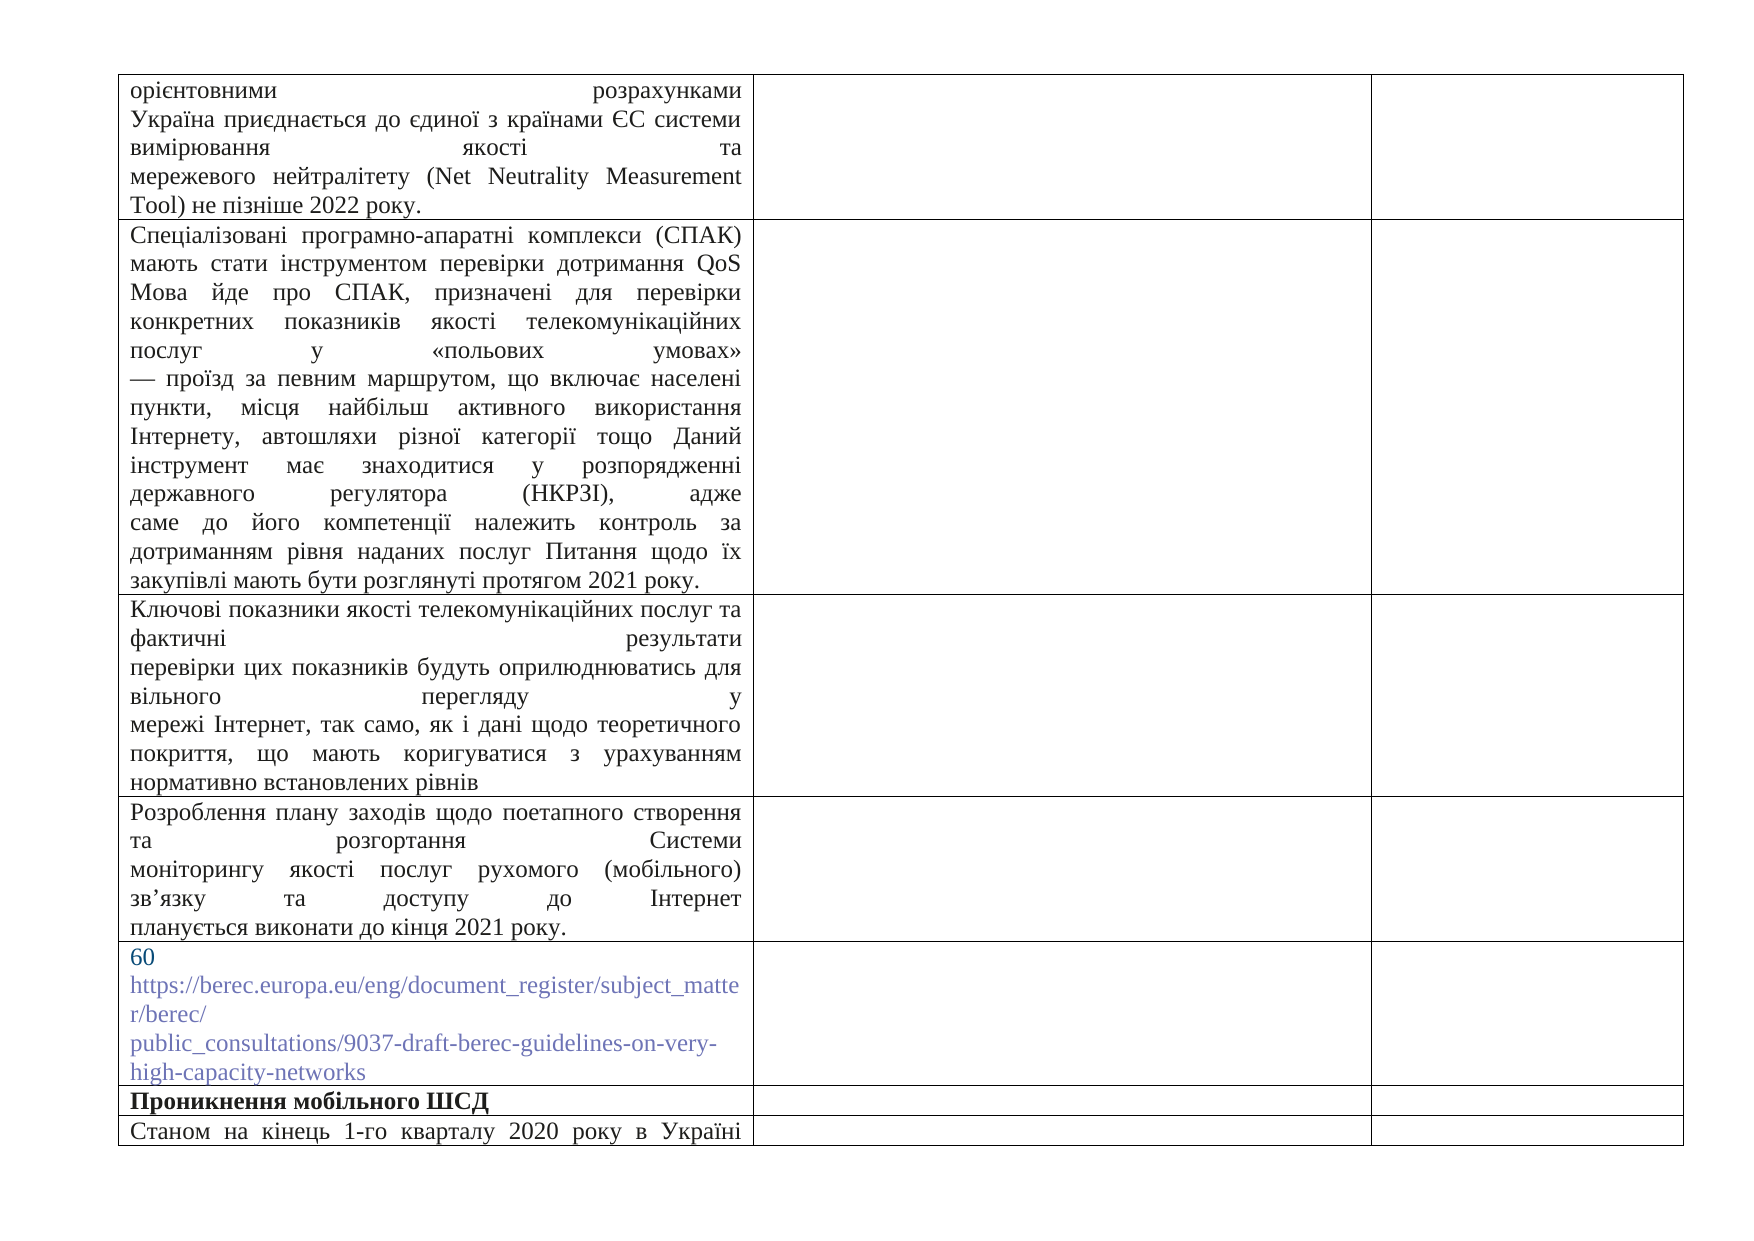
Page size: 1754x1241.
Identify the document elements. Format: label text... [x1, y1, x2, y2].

table_cell [754, 595, 1371, 796]
table_cell [1372, 220, 1683, 593]
table_cell [754, 942, 1371, 1085]
table_cell [1372, 1116, 1683, 1145]
table_cell Спеціалізовані програмно-апаратні комплекси (СПАК) мають стати інструментом перевірки дотримання QoS Мова йде про СПАК, призначені для перевірки конкретних показників якості телекомунікаційних послуг у «польових умовах» — проїзд за певним маршрутом, що включає населені пункти, місця найбільш активного використання Інтернету, автошляхи різної категорії тощо Даний інструмент має знаходитися у розпорядженні державного регулятора (НКРЗІ), адже саме до його компетенції належить контроль за дотриманням рівня наданих послуг Питання щодо їх закупівлі мають бути розглянуті протягом 2021 року. [119, 220, 753, 593]
table_cell Проникнення мобільного ШСД [119, 1086, 753, 1115]
table_cell [754, 1086, 1371, 1115]
table_cell [754, 797, 1371, 941]
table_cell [119, 1116, 753, 1145]
table_cell [754, 220, 1371, 593]
table_cell [1372, 75, 1683, 219]
table_cell [754, 75, 1371, 219]
table_cell [1372, 942, 1683, 1085]
table_cell Ключові показники якості телекомунікаційних послуг та фактичні результати перевірки цих показників будуть оприлюднюватись для вільного перегляду у мережі Інтернет, так само, як і дані щодо теоретичного покриття, що мають коригуватися з урахуванням нормативно встановлених рівнів [119, 595, 753, 796]
table_cell [1372, 1086, 1683, 1115]
table_cell [1372, 797, 1683, 941]
table_cell [754, 1116, 1371, 1145]
table_cell Розроблення плану заходів щодо поетапного створення та розгортання Системи моніторингу якості послуг рухомого (мобільного) зв’язку та доступу до Інтернет планується виконати до кінця 2021 року. [119, 797, 753, 941]
table_cell [1372, 595, 1683, 796]
table_cell 60 https://berec.europa.eu/eng/document_register/subject_matter/berec/ public_consultations/9037-draft-berec-guidelines-on-very-high-capacity-networks [119, 942, 753, 1085]
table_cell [119, 75, 753, 219]
